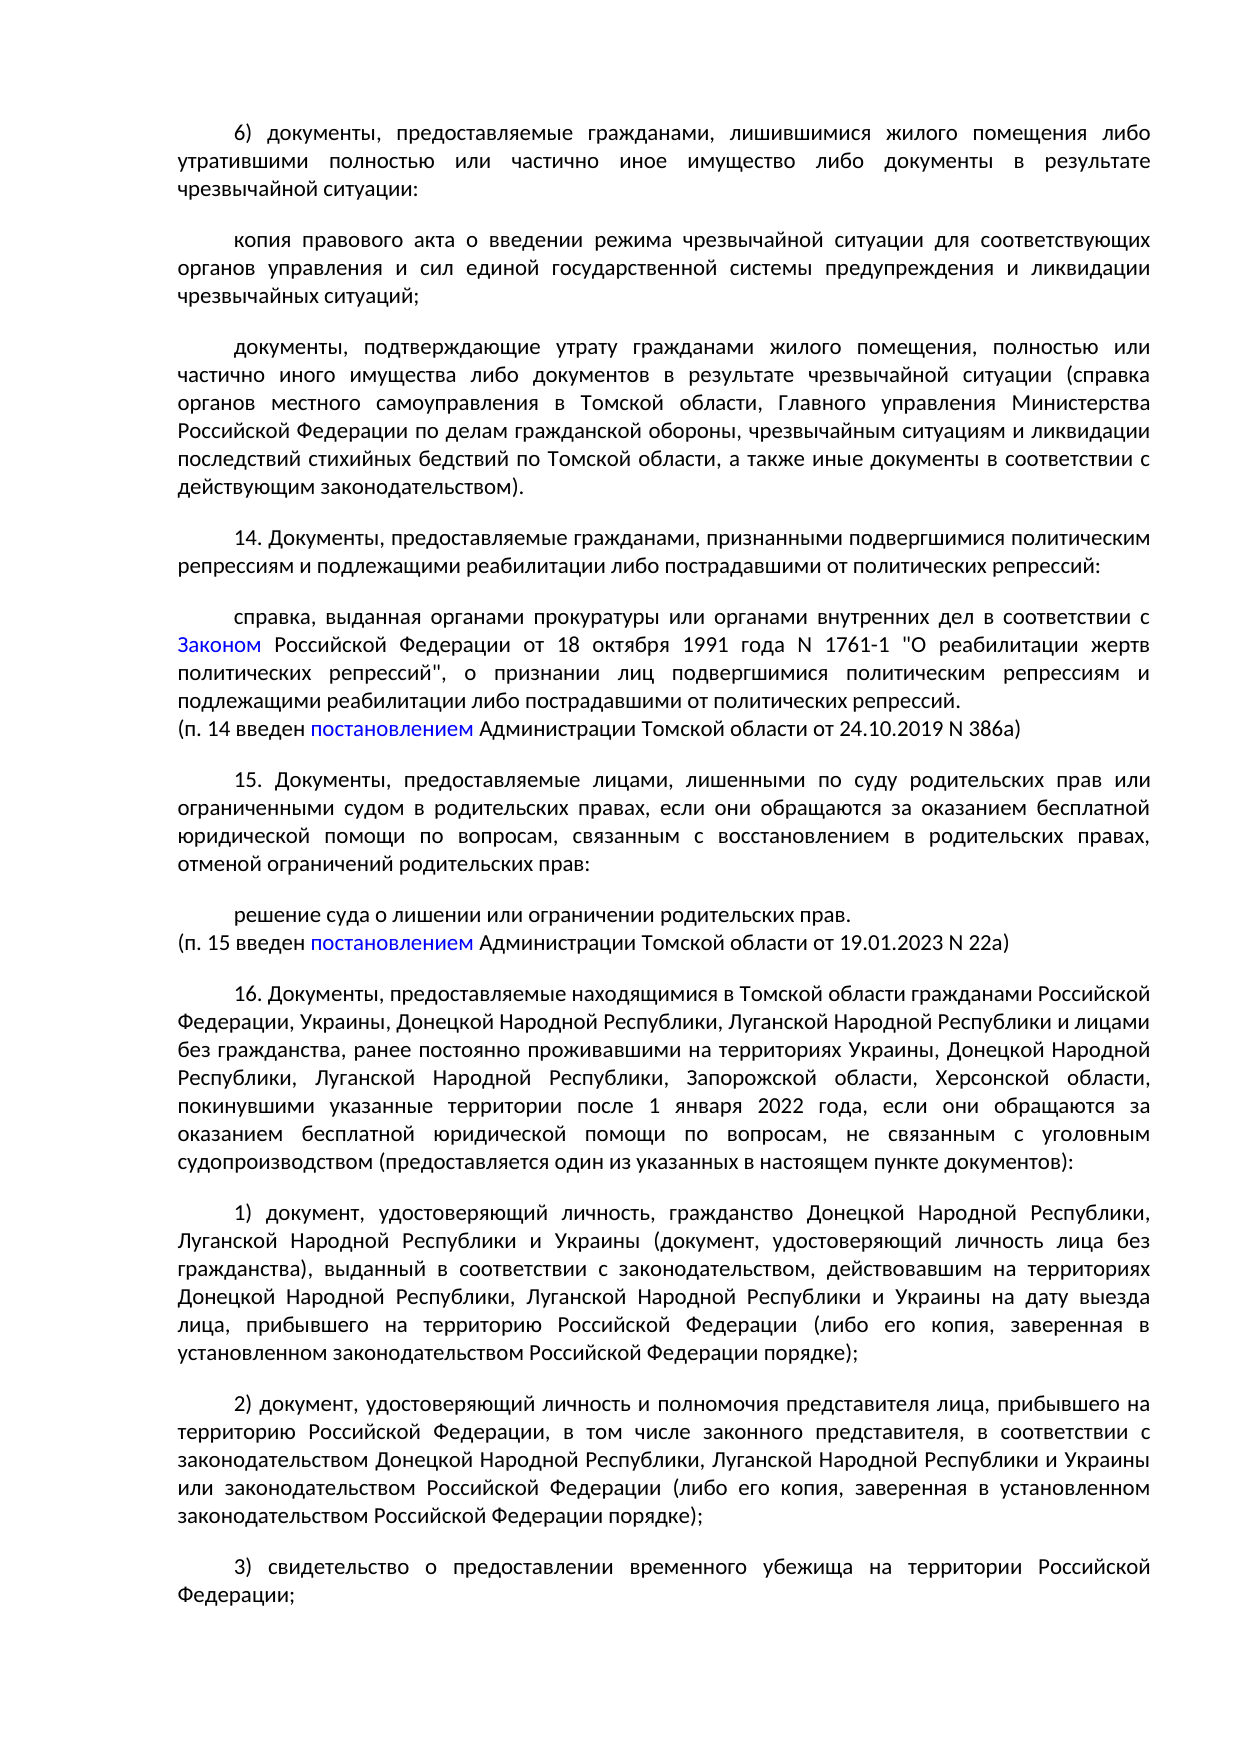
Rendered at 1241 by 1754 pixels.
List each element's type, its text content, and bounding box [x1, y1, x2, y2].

text справка, выданная органами прокуратуры или органами внутренних дел в соответствии с Законом Российской Федерации от 18 октября 1991 года N 1761-1 "О реабилитации жертв политических репрессий", о признании лиц подвергшимися политическим репрессиям и подлежащими реабилитации либо пострадавшими от политических репрессий. [177, 602, 1152, 714]
text 3) свидетельство о предоставлении временного убежища на территории Российской Федерации; [177, 1552, 1152, 1608]
text 1) документ, удостоверяющий личность, гражданство Донецкой Народной Республики, Луганской Народной Республики и Украины (документ, удостоверяющий личность лица без гражданства), выданный в соответствии с законодательством, действовавшим на территориях Донецкой Народной Республики, Луганской Народной Республики и Украины на дату выезда лица, прибывшего на территорию Российской Федерации (либо его копия, заверенная в установленном законодательством Российской Федерации порядке); [177, 1198, 1152, 1366]
text 6) документы, предоставляемые гражданами, лишившимися жилого помещения либо утратившими полностью или частично иное имущество либо документы в результате чрезвычайной ситуации: [177, 118, 1152, 202]
text 16. Документы, предоставляемые находящимися в Томской области гражданами Российской Федерации, Украины, Донецкой Народной Республики, Луганской Народной Республики и лицами без гражданства, ранее постоянно проживавшими на территориях Украины, Донецкой Народной Республики, Луганской Народной Республики, Запорожской области, Херсонской области, покинувшими указанные территории после 1 января 2022 года, если они обращаются за оказанием бесплатной юридической помощи по вопросам, не связанным с уголовным судопроизводством (предоставляется один из указанных в настоящем пункте документов): [177, 979, 1152, 1175]
text документы, подтверждающие утрату гражданами жилого помещения, полностью или частично иного имущества либо документов в результате чрезвычайной ситуации (справка органов местного самоуправления в Томской области, Главного управления Министерства Российской Федерации по делам гражданской обороны, чрезвычайным ситуациям и ликвидации последствий стихийных бедствий по Томской области, а также иные документы в соответствии с действующим законодательством). [177, 332, 1152, 500]
text (п. 15 введен постановлением Администрации Томской области от 19.01.2023 N 22а) [177, 928, 1152, 956]
text (п. 14 введен постановлением Администрации Томской области от 24.10.2019 N 386а) [177, 714, 1152, 742]
text 2) документ, удостоверяющий личность и полномочия представителя лица, прибывшего на территорию Российской Федерации, в том числе законного представителя, в соответствии с законодательством Донецкой Народной Республики, Луганской Народной Республики и Украины или законодательством Российской Федерации (либо его копия, заверенная в установленном законодательством Российской Федерации порядке); [177, 1389, 1152, 1529]
text решение суда о лишении или ограничении родительских прав. [177, 900, 1152, 928]
text 14. Документы, предоставляемые гражданами, признанными подвергшимися политическим репрессиям и подлежащими реабилитации либо пострадавшими от политических репрессий: [177, 523, 1152, 579]
text 15. Документы, предоставляемые лицами, лишенными по суду родительских прав или ограниченными судом в родительских правах, если они обращаются за оказанием бесплатной юридической помощи по вопросам, связанным с восстановлением в родительских правах, отменой ограничений родительских прав: [177, 765, 1152, 877]
